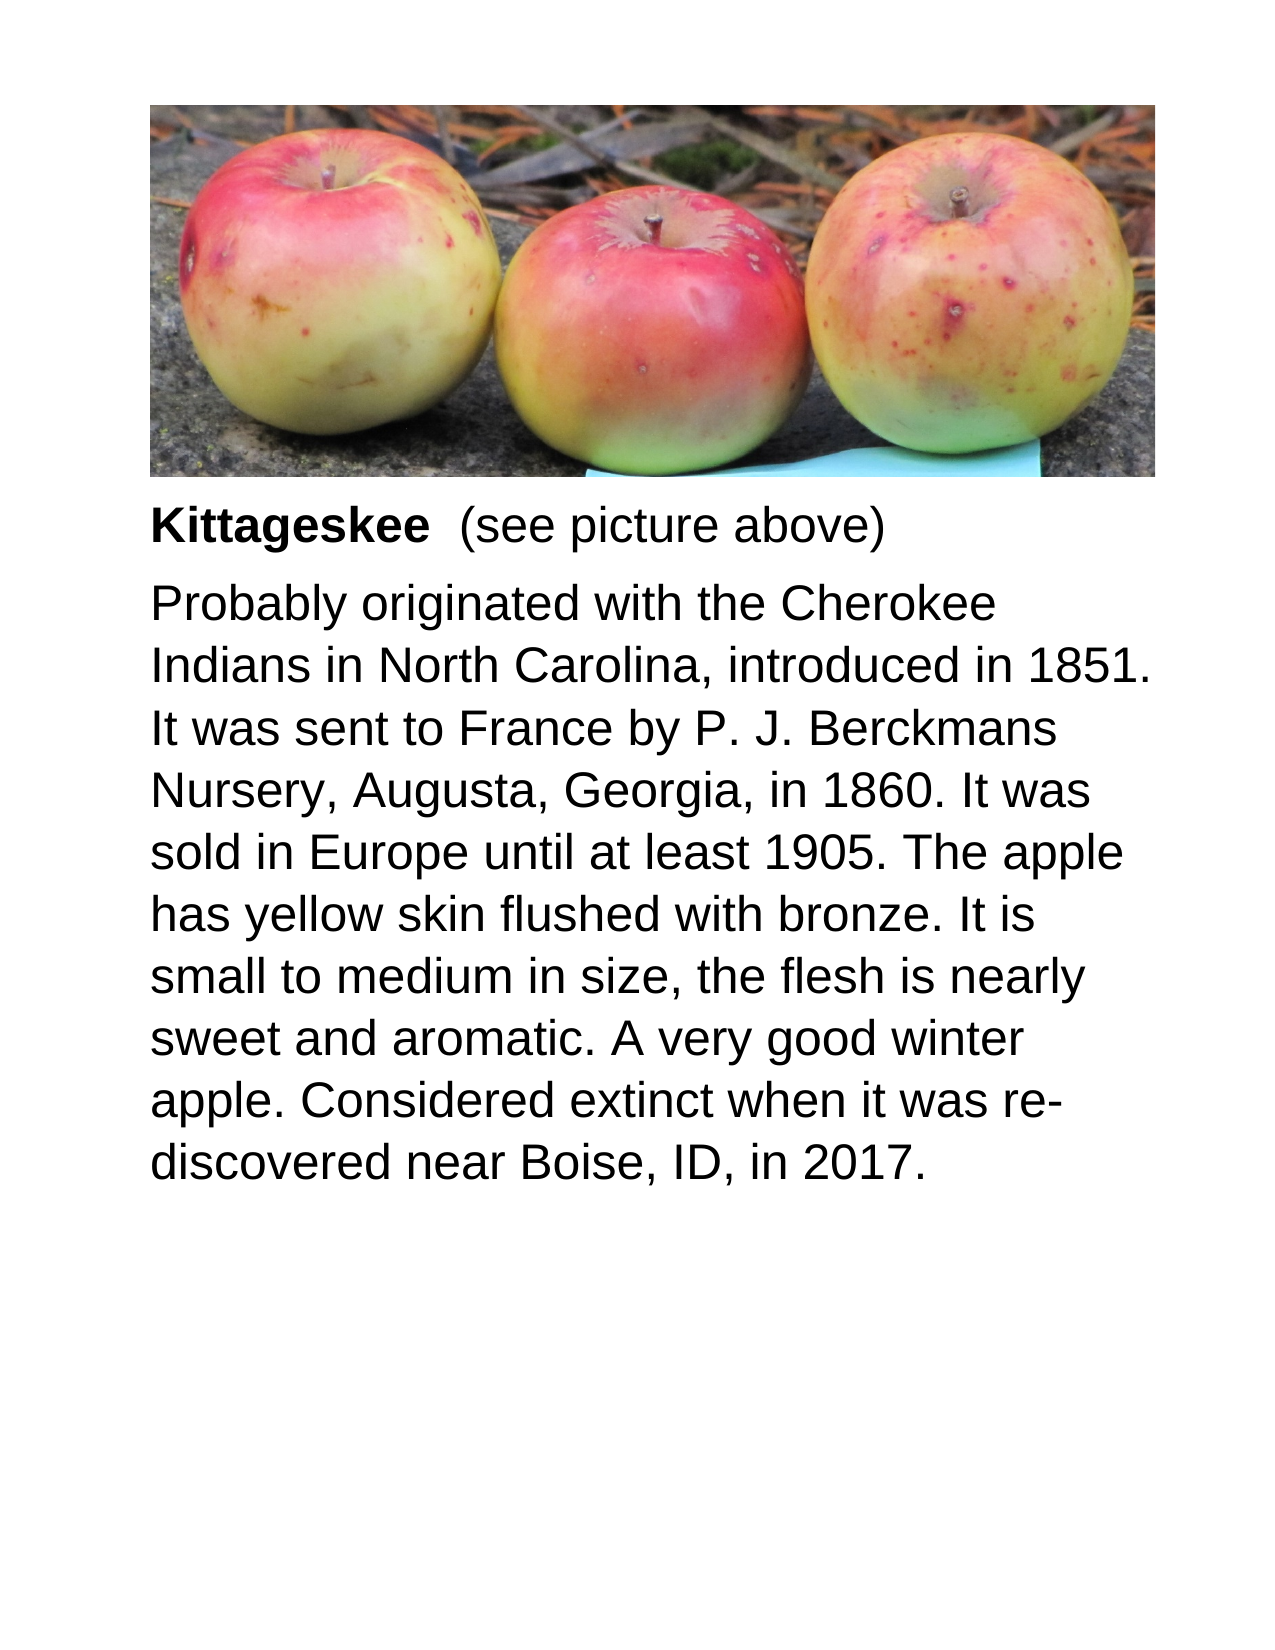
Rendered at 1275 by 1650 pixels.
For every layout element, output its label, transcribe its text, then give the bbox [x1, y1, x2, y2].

picture [150, 105, 1155, 477]
text Probably originated with the Cherokee Indians in North Carolina, introduced in 1851. It was sent to France by P. J. Berckmans Nursery, Augusta, Georgia, in 1860. It was sold in Europe until at least 1905. The apple has yellow skin flushed with bronze. It is small to medium in size, the flesh is nearly sweet and aromatic. A very good winter apple. Considered extinct when it was re-discovered near Boise, ID, in 2017. [150, 574, 1155, 1190]
text Kittageskee (see picture above) [150, 495, 1155, 552]
